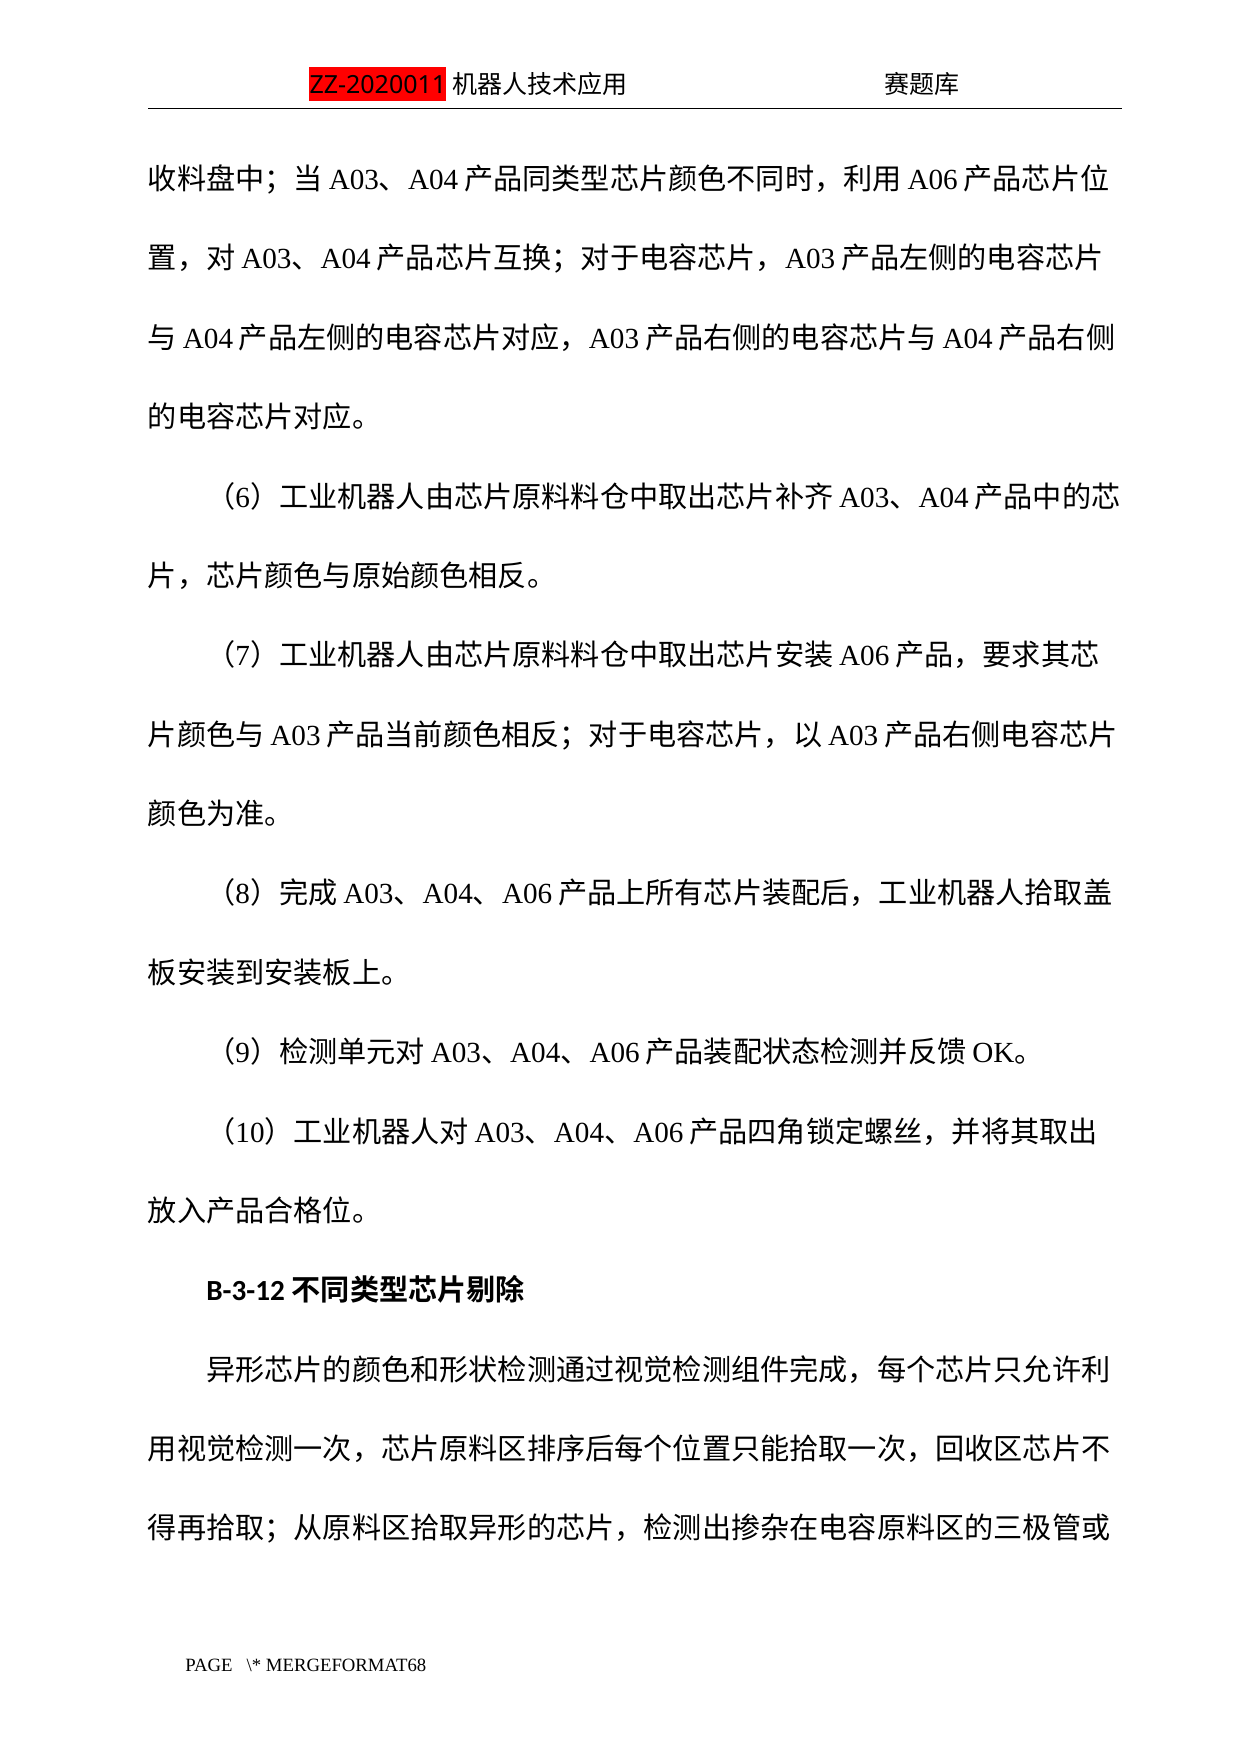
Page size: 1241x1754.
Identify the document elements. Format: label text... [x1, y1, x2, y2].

text B-3-12 不同类型芯片剔除 [148, 1248, 1122, 1328]
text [148, 1328, 1122, 1566]
text （6）工业机器人由芯片原料料仓中取出芯片补齐A03、A04产品中的芯片，芯片颜色与原始颜色相反。 [148, 455, 1122, 613]
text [148, 137, 1122, 455]
text （7）工业机器人由芯片原料料仓中取出芯片安装A06产品，要求其芯片颜色与A03产品当前颜色相反；对于电容芯片，以A03产品右侧电容芯片颜色为准。 [148, 613, 1122, 852]
text （8）完成A03、A04、A06产品上所有芯片装配后，工业机器人拾取盖板安装到安装板上。 [148, 852, 1122, 1010]
text （10）工业机器人对A03、A04、A06产品四角锁定螺丝，并将其取出放入产品合格位。 [148, 1090, 1122, 1248]
text （9）检测单元对A03、A04、A06产品装配状态检测并反馈OK。 [148, 1010, 1122, 1090]
